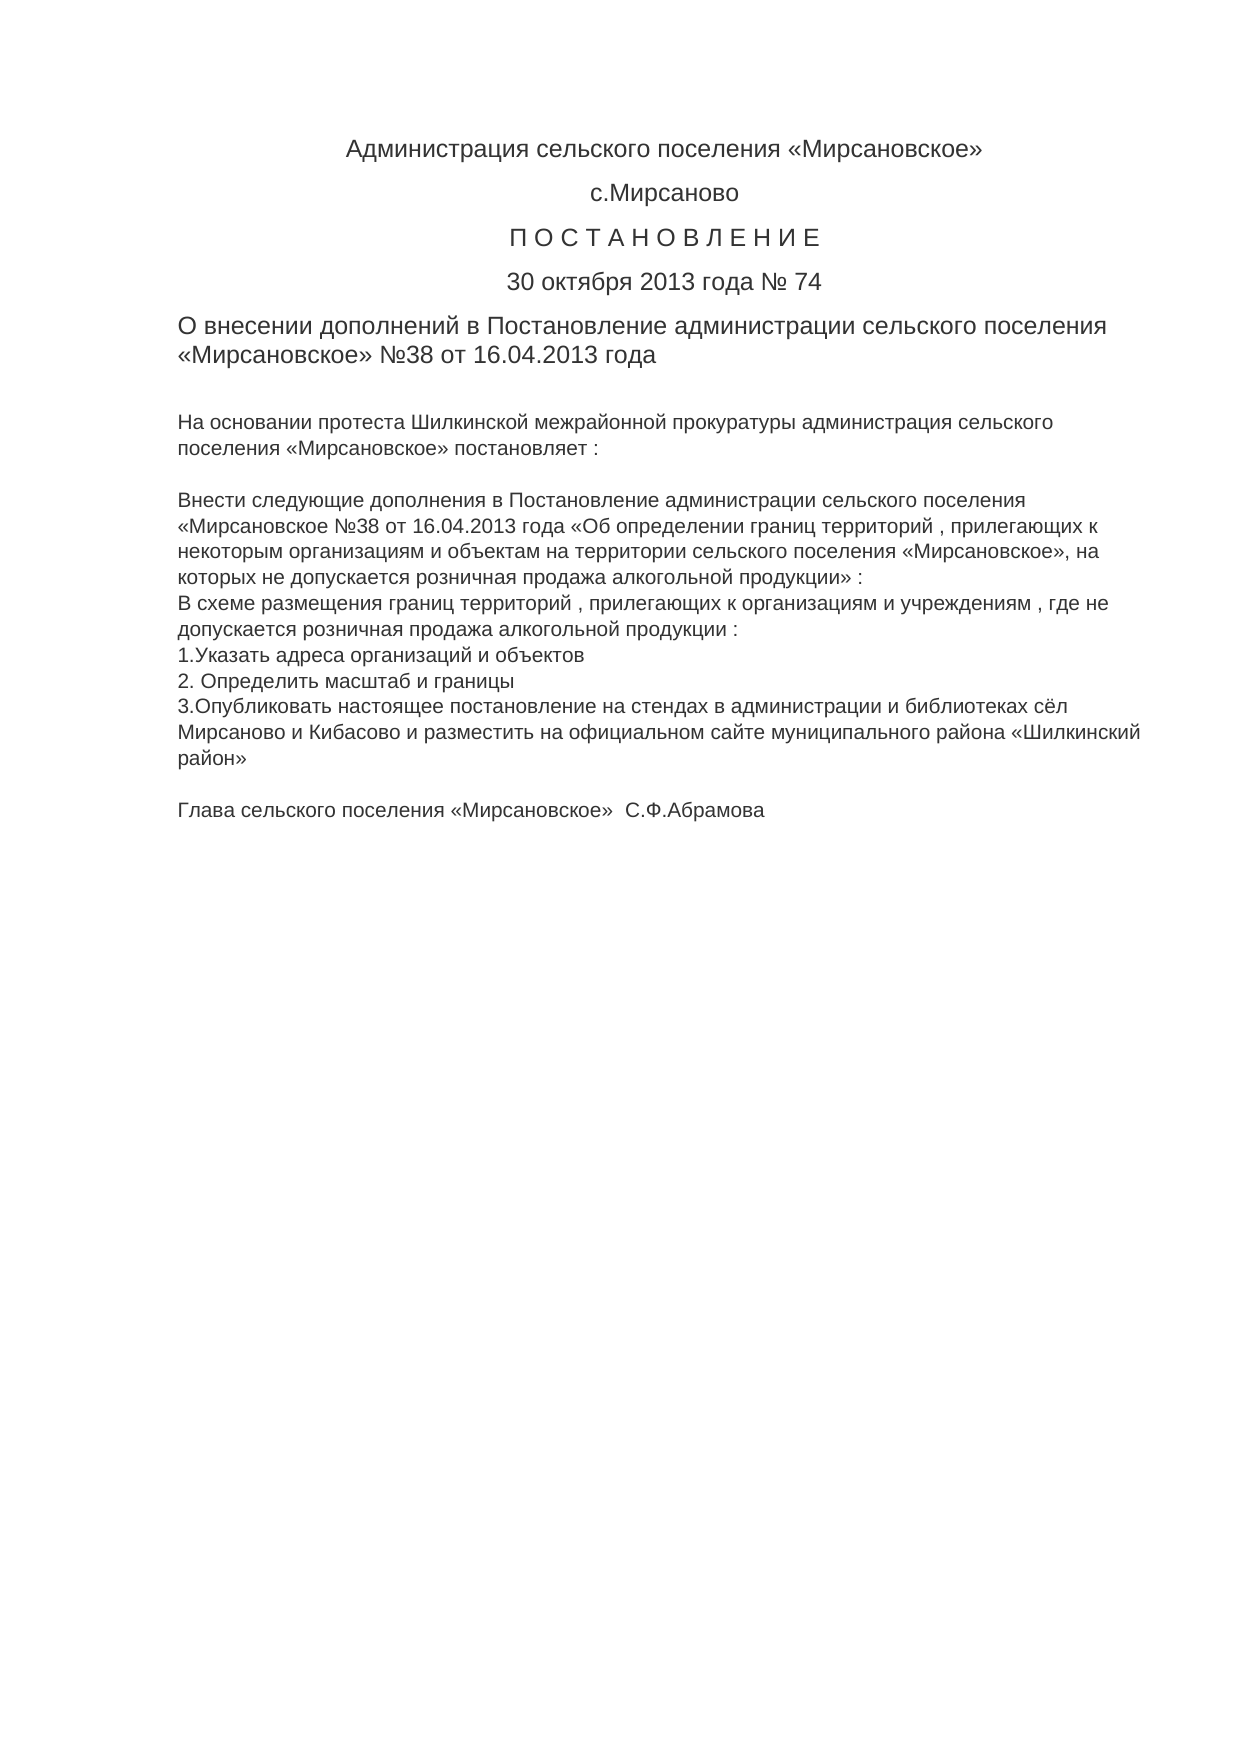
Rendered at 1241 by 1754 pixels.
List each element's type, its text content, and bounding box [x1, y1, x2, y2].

text с.Мирсаново [177, 178, 1152, 207]
text 30 октября 2013 года № 74 [177, 267, 1152, 296]
text О внесении дополнений в Постановление администрации сельского поселения «Мирсановское» №38 от 16.04.2013 года [177, 311, 1152, 369]
text П О С Т А Н О В Л Е Н И Е [177, 222, 1152, 251]
text На основании протеста Шилкинской межрайонной прокуратуры администрация сельского поселения «Мирсановское» постановляет : Внести следующие дополнения в Постановление администрации сельского поселения «Мирсановское №38 от 16.04.2013 года «Об определении границ территорий , прилегающих к некоторым организациям и объектам на территории сельского поселения «Мирсановское», на которых не допускается розничная продажа алкогольной продукции» : В схеме размещения границ территорий , прилегающих к организациям и учреждениям , где не допускается розничная продажа алкогольной продукции : 1.Указать адреса организаций и объектов 2. Определить масштаб и границы 3.Опубликовать настоящее постановление на стендах в администрации и библиотеках сёл Мирсаново и Кибасово и разместить на официальном сайте муниципального района «Шилкинский район» Глава сельского поселения «Мирсановское» С.Ф.Абрамова [177, 384, 1152, 822]
text Администрация сельского поселения «Мирсановское» [177, 134, 1152, 162]
